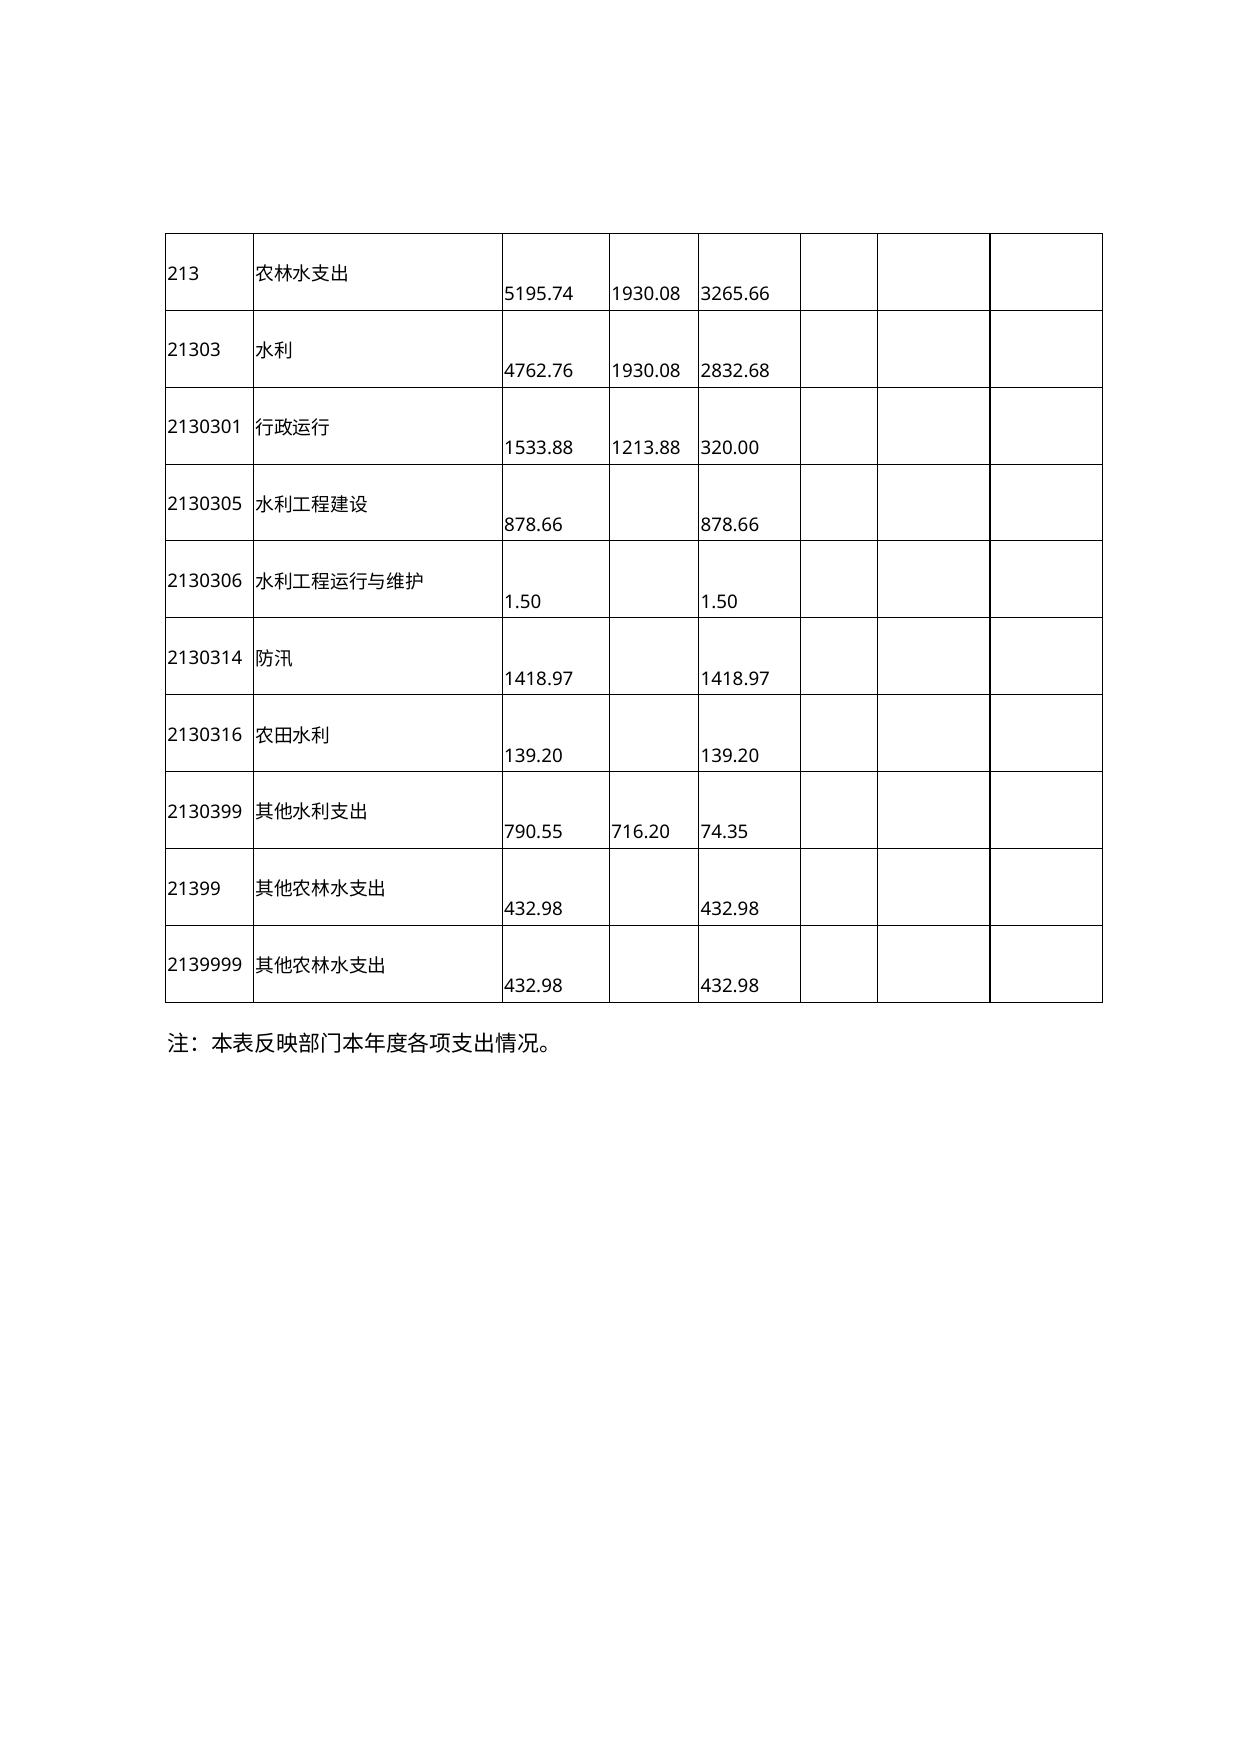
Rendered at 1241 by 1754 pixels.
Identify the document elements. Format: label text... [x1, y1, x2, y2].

table_cell 320.00 [699, 388, 800, 463]
table_cell [878, 772, 989, 848]
table_cell 3265.66 [699, 234, 800, 310]
table_cell 1418.97 [503, 618, 609, 694]
table_cell [878, 234, 989, 310]
table_cell 1213.88 [610, 388, 698, 463]
table_cell 74.35 [699, 772, 800, 848]
table_cell 2832.68 [699, 311, 800, 387]
table_cell 2130306 [166, 541, 253, 617]
table_cell 213 [166, 234, 253, 310]
table_cell [991, 695, 1102, 771]
table_cell [610, 926, 698, 1002]
table_cell 2130316 [166, 695, 253, 771]
table_cell 其他农林水支出 [254, 849, 502, 925]
table_cell [878, 388, 989, 463]
table_cell [801, 311, 877, 387]
table_cell [801, 772, 877, 848]
table_cell [991, 311, 1102, 387]
table_cell 2130314 [166, 618, 253, 694]
table_cell [801, 541, 877, 617]
table_cell [610, 849, 698, 925]
table_cell 水利 [254, 311, 502, 387]
table_cell [878, 849, 989, 925]
table_cell [801, 234, 877, 310]
table_cell [801, 849, 877, 925]
table_cell 防汛 [254, 618, 502, 694]
table_cell [801, 926, 877, 1002]
table_cell 2130301 [166, 388, 253, 463]
table_cell 432.98 [503, 926, 609, 1002]
table_cell [991, 849, 1102, 925]
table_cell 878.66 [699, 465, 800, 540]
table_cell [801, 695, 877, 771]
table_cell 2130399 [166, 772, 253, 848]
table_cell [878, 541, 989, 617]
table_cell 2139999 [166, 926, 253, 1002]
table_cell [801, 465, 877, 540]
table_cell 2130305 [166, 465, 253, 540]
table_cell [991, 772, 1102, 848]
table_cell 5195.74 [503, 234, 609, 310]
table_cell 432.98 [503, 849, 609, 925]
table_cell [991, 234, 1102, 310]
table_cell [878, 926, 989, 1002]
table_cell [878, 465, 989, 540]
table_cell 其他农林水支出 [254, 926, 502, 1002]
table_cell 1.50 [503, 541, 609, 617]
table_cell [991, 618, 1102, 694]
table_cell 139.20 [699, 695, 800, 771]
table_cell 1930.08 [610, 311, 698, 387]
table_cell 21303 [166, 311, 253, 387]
table_cell [991, 541, 1102, 617]
table_cell [878, 695, 989, 771]
table_cell [801, 388, 877, 463]
table_cell 716.20 [610, 772, 698, 848]
table_cell [610, 465, 698, 540]
table_cell 432.98 [699, 849, 800, 925]
table_cell [878, 311, 989, 387]
table_cell 139.20 [503, 695, 609, 771]
table_cell [991, 465, 1102, 540]
table_cell [801, 618, 877, 694]
table_cell 1930.08 [610, 234, 698, 310]
table_cell 878.66 [503, 465, 609, 540]
table_cell 其他水利支出 [254, 772, 502, 848]
table_cell 行政运行 [254, 388, 502, 463]
table_cell 1418.97 [699, 618, 800, 694]
table_cell 1533.88 [503, 388, 609, 463]
table_cell [991, 926, 1102, 1002]
table_cell 1.50 [699, 541, 800, 617]
table_cell [610, 618, 698, 694]
table_cell 农林水支出 [254, 234, 502, 310]
table_cell 农田水利 [254, 695, 502, 771]
table_cell 4762.76 [503, 311, 609, 387]
table_cell 432.98 [699, 926, 800, 1002]
table_cell 注：本表反映部门本年度各项支出情况。 [165, 1003, 1103, 1079]
table_cell [878, 618, 989, 694]
table_cell [991, 388, 1102, 463]
table_cell [610, 541, 698, 617]
table_cell 水利工程建设 [254, 465, 502, 540]
table_cell 水利工程运行与维护 [254, 541, 502, 617]
table_cell [610, 695, 698, 771]
table_cell 21399 [166, 849, 253, 925]
table_cell 790.55 [503, 772, 609, 848]
